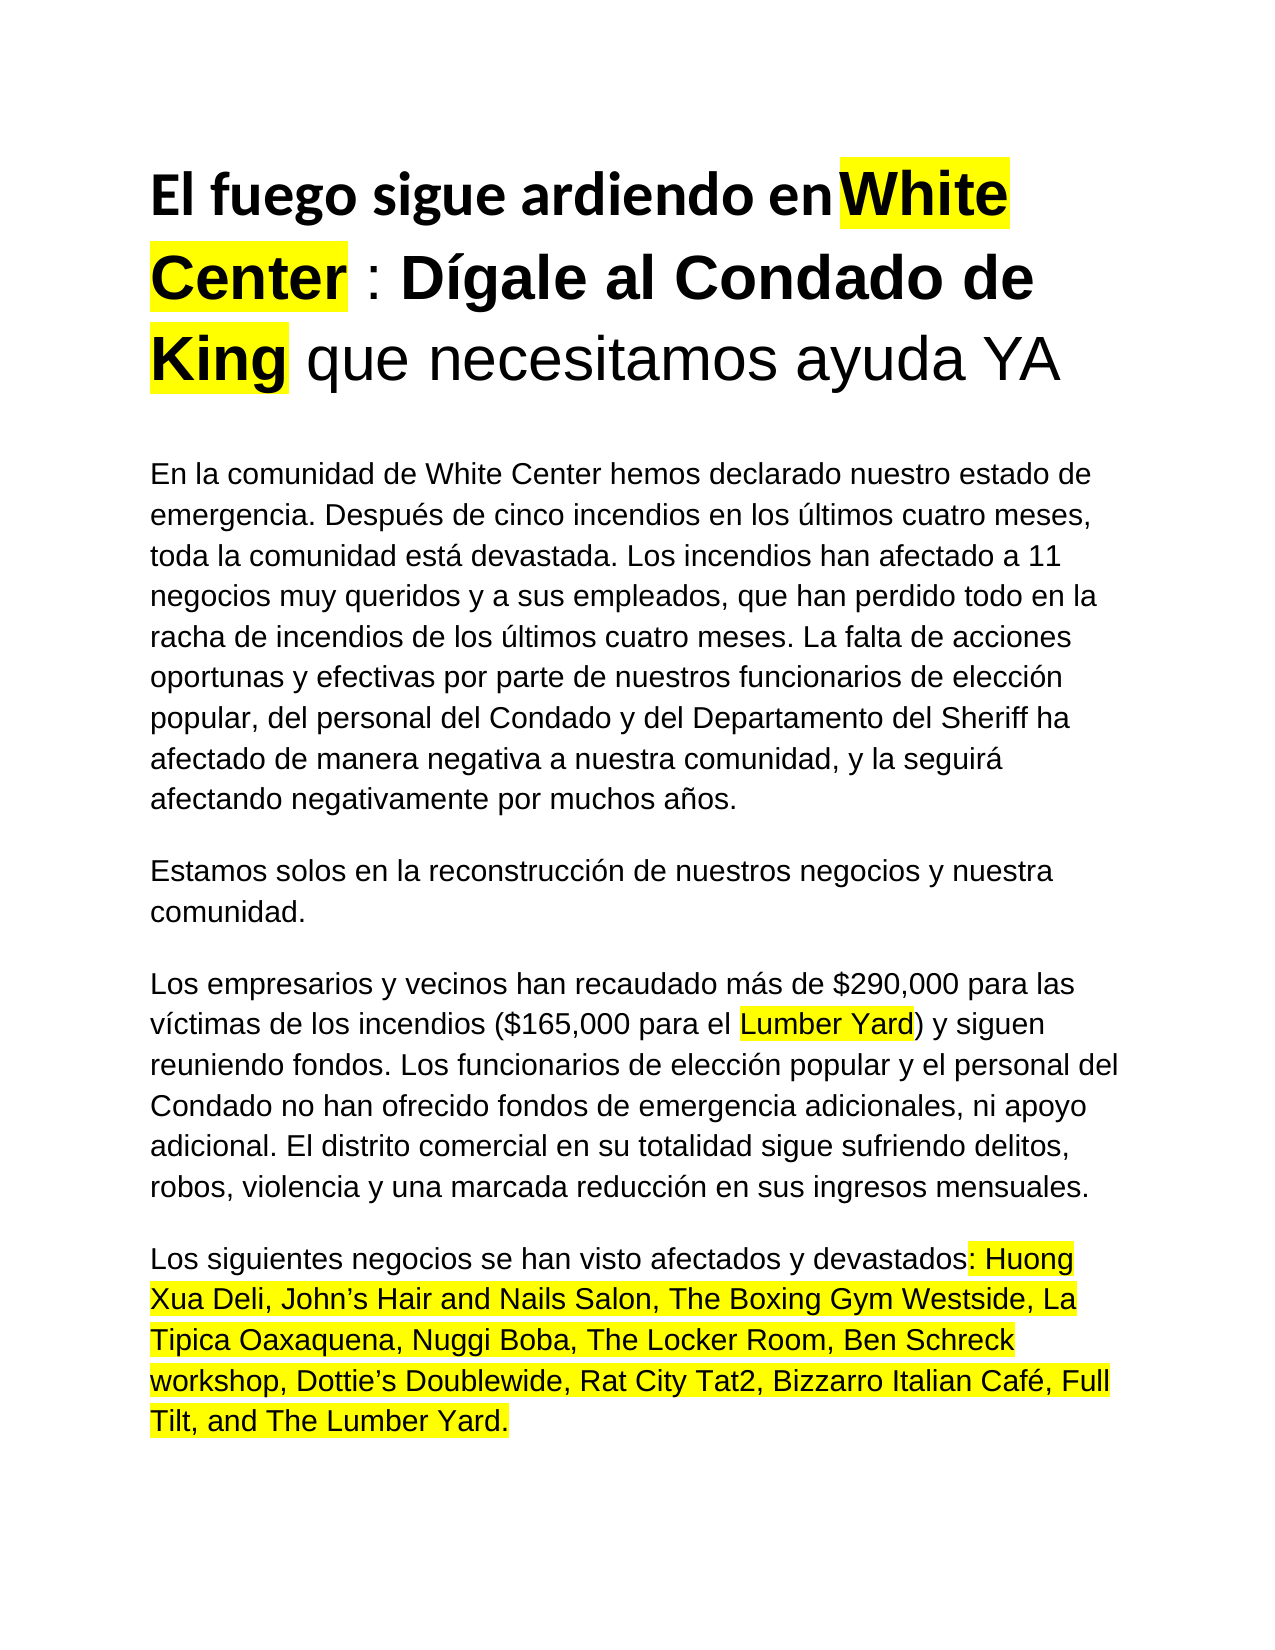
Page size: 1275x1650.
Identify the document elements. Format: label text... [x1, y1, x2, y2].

text Estamos solos en la reconstrucción de nuestros negocios y nuestra comunidad. [150, 847, 1125, 929]
text En la comunidad de White Center hemos declarado nuestro estado de emergencia. Después de cinco incendios en los últimos cuatro meses, toda la comunidad está devastada. Los incendios han afectado a 11 negocios muy queridos y a sus empleados, que han perdido todo en la racha de incendios de los últimos cuatro meses. La falta de acciones oportunas y efectivas por parte de nuestros funcionarios de elección popular, del personal del Condado y del Departamento del Sheriff ha afectado de manera negativa a nuestra comunidad, y la seguirá afectando negativamente por muchos años. [150, 451, 1125, 816]
text Los empresarios y vecinos han recaudado más de $290,000 para las víctimas de los incendios ($165,000 para el Lumber Yard) y siguen reuniendo fondos. Los funcionarios de elección popular y el personal del Condado no han ofrecido fondos de emergencia adicionales, ni apoyo adicional. El distrito comercial en su totalidad sigue sufriendo delitos, robos, violencia y una marcada reducción en sus ingresos mensuales. [150, 960, 1125, 1204]
text Los siguientes negocios se han visto afectados y devastados: Huong Xua Deli, John’s Hair and Nails Salon, The Boxing Gym Westside, La Tipica Oaxaquena, Nuggi Boba, The Locker Room, Ben Schreck workshop, Dottie’s Doublewide, Rat City Tat2, Bizzarro Italian Café, Full Tilt, and The Lumber Yard. [150, 1235, 1125, 1438]
text El fuego sigue ardiendo en White Center : Dígale al Condado de King que necesitamos ayuda YA [150, 150, 1125, 394]
